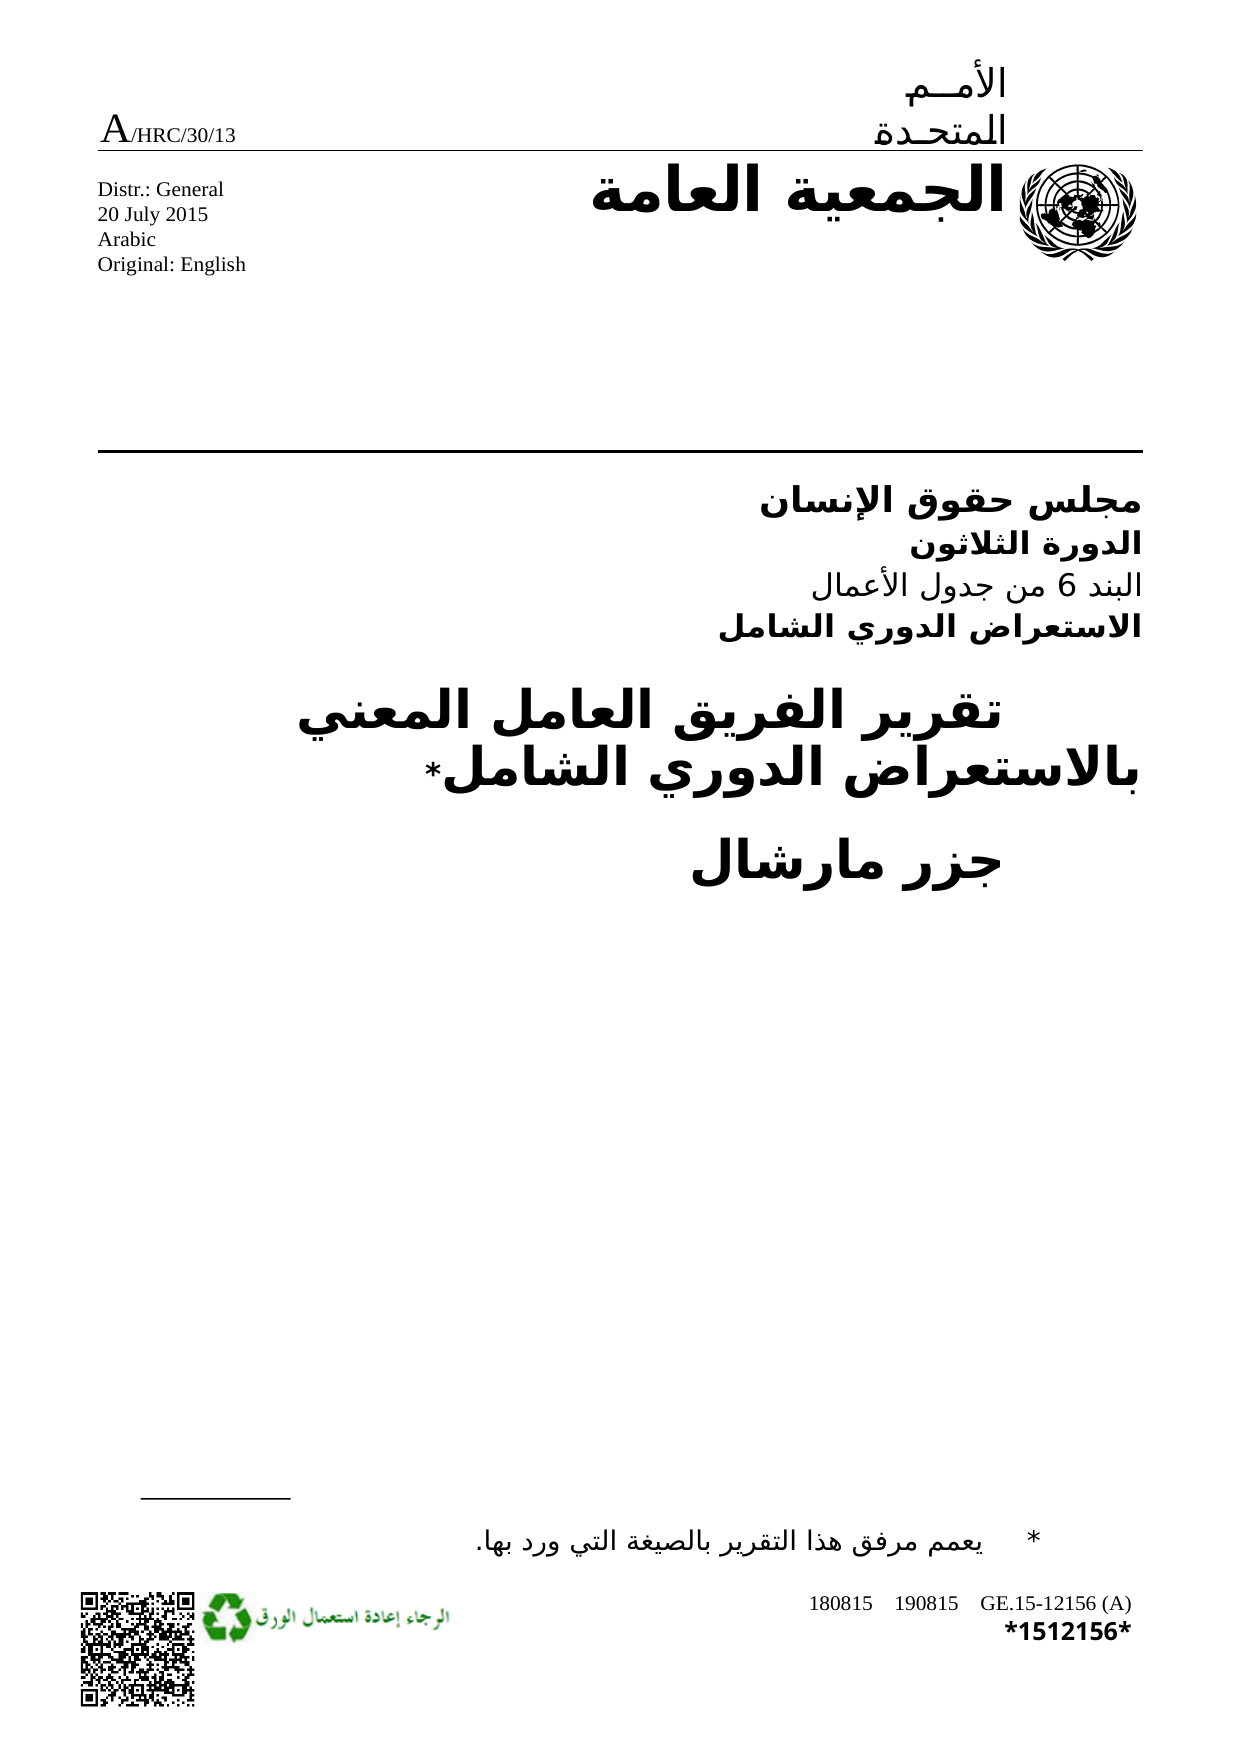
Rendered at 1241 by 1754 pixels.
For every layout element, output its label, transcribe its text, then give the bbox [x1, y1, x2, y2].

picture [198, 1592, 454, 1646]
text مجلس حقوق الإنسان [97, 479, 1143, 521]
text * يعمم مرفق هذا التقرير بالصيغة التي ورد بها. [228, 1525, 1041, 1556]
text الاستعراض الدوري الشامل [97, 604, 1143, 646]
text جزر مارشال [97, 834, 1143, 890]
text تقرير الفريق العامل المعني بالاستعراض الدوري الشامل* [97, 684, 1143, 796]
text الدورة الثلاثون [97, 521, 1143, 563]
picture [80, 1592, 195, 1707]
text البند 6 من جدول الأعمال [97, 563, 1143, 604]
picture [1019, 163, 1137, 262]
